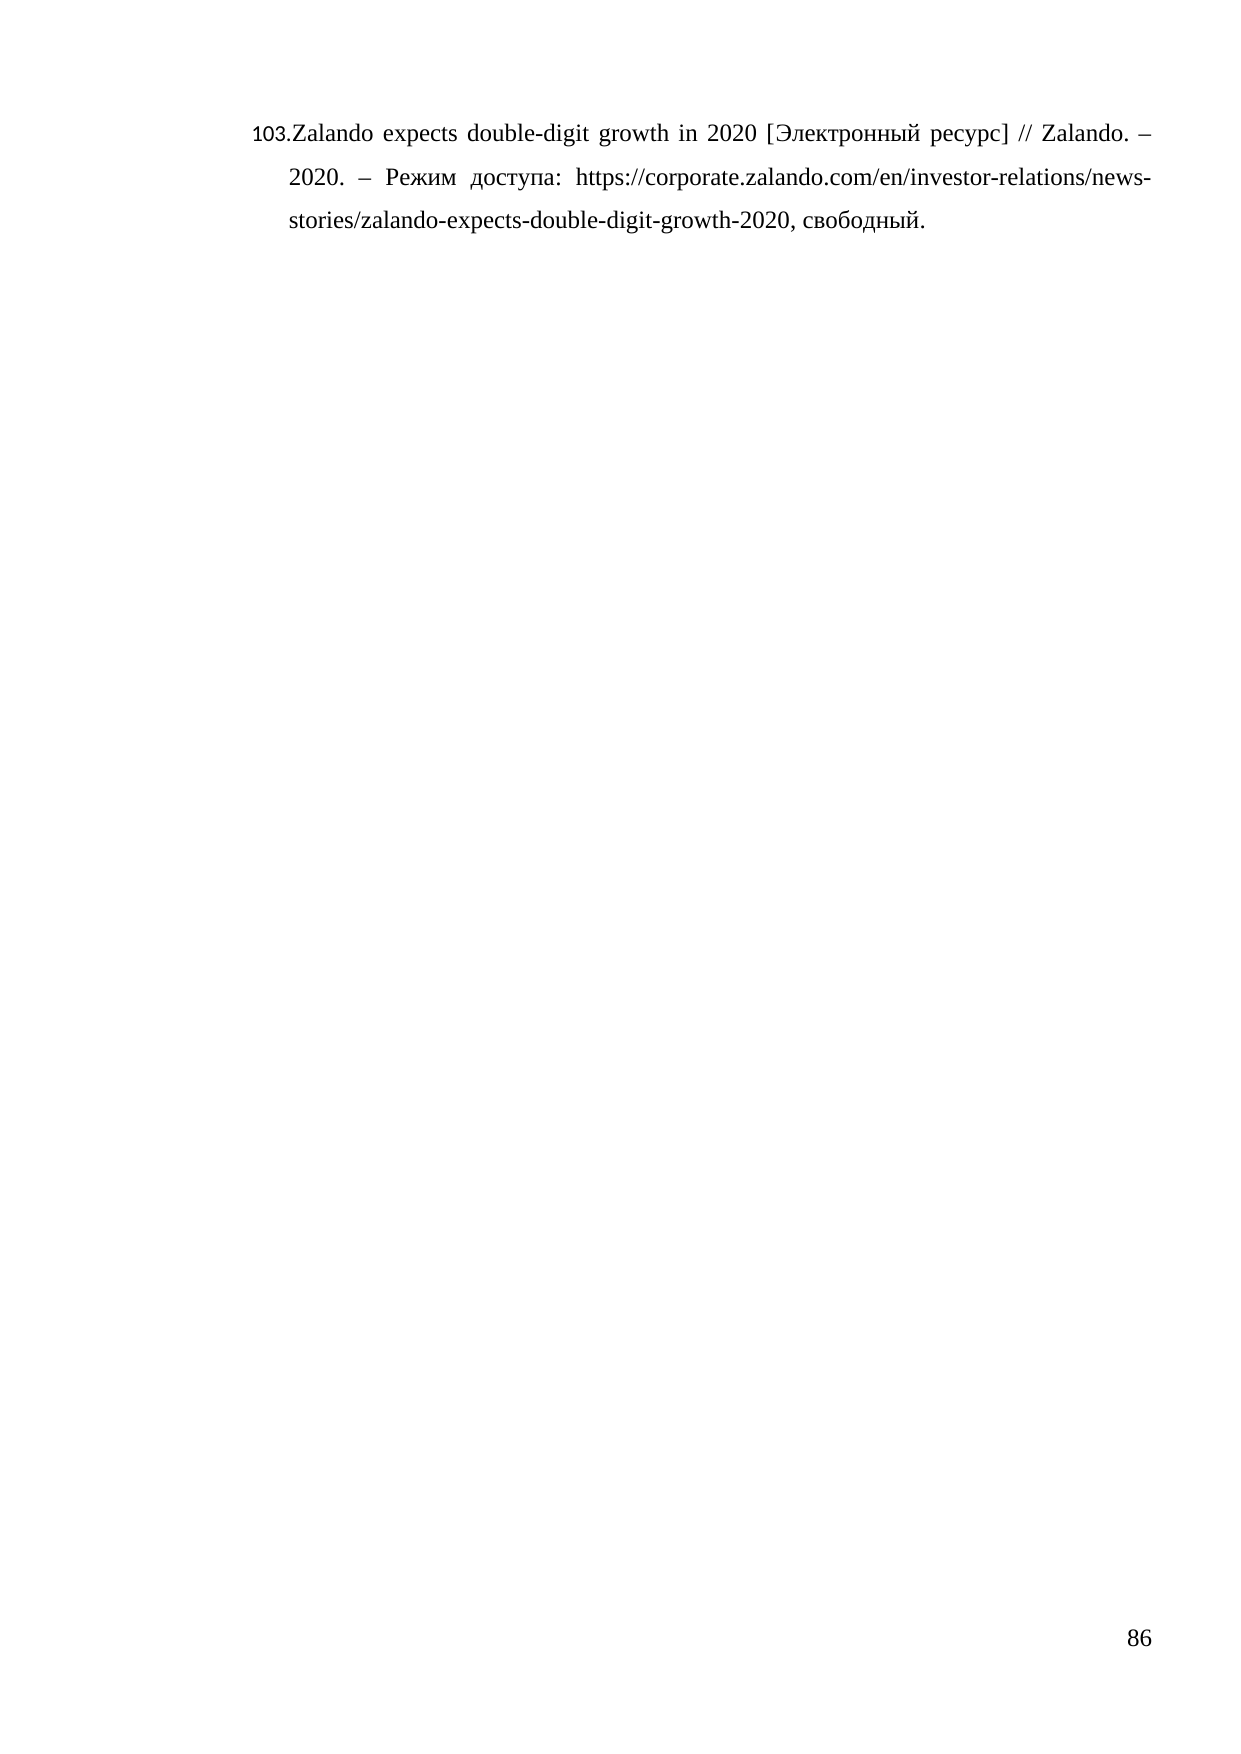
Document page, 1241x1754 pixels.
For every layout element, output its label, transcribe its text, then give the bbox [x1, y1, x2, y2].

list Zalando expects double-digit growth in 2020 [Электронный ресурс] // Zalando. – 2020. – Режим доступа: https://corporate.zalando.com/en/investor-relations/news-stories/zalando-expects-double-digit-growth-2020, свободный. [251, 118, 1152, 233]
